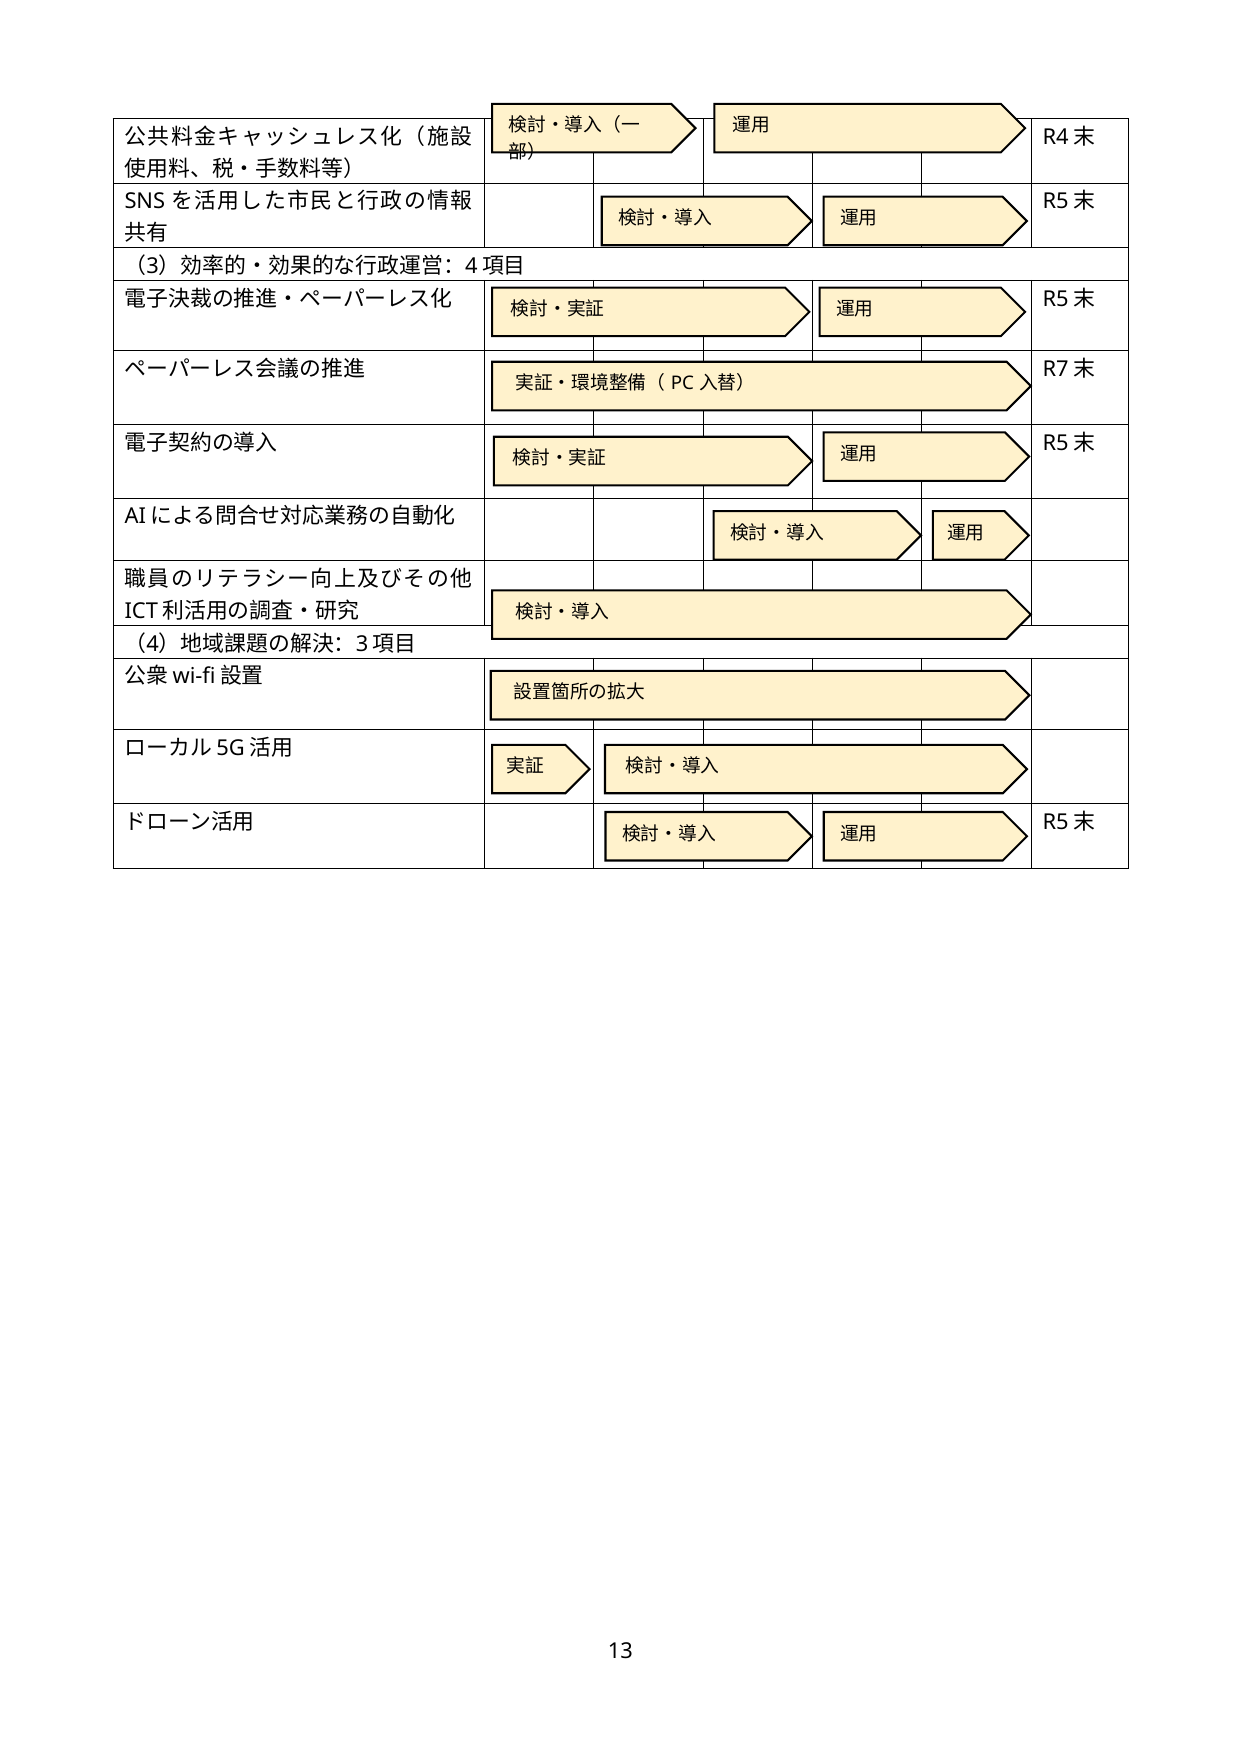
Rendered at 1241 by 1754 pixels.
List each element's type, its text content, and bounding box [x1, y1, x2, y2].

table_cell [594, 730, 703, 803]
table_cell [594, 184, 703, 247]
table_cell [813, 425, 921, 497]
table_cell （3）効率的・効果的な行政運営：4項目 [114, 248, 1128, 280]
table_cell 公共料金キャッシュレス化（施設使用料、税・手数料等） [114, 119, 484, 182]
table_cell [704, 184, 812, 218]
table_cell R7末 [1032, 351, 1128, 423]
table_cell [1032, 659, 1128, 729]
table_cell [485, 804, 593, 868]
table_cell [704, 281, 812, 349]
table_cell [1032, 561, 1128, 624]
table_cell [485, 425, 593, 497]
table_cell [813, 804, 921, 868]
table_cell 職員のリテラシー向上及びその他ICT利活用の調査・研究 [114, 561, 484, 624]
table_cell [813, 795, 921, 803]
table_cell [704, 721, 812, 729]
table_cell [594, 499, 703, 560]
table_cell R5末 [1032, 804, 1128, 868]
table_cell [1032, 730, 1128, 803]
table_cell [704, 795, 812, 803]
table_cell [922, 458, 1031, 497]
table_cell [485, 499, 593, 560]
table_cell R4末 [1032, 119, 1128, 182]
table_cell [789, 224, 812, 247]
table_cell [922, 425, 1031, 455]
table_cell ローカル5G活用 [114, 730, 484, 803]
table_cell [594, 412, 703, 423]
table_cell ドローン活用 [114, 804, 484, 868]
table_cell [922, 804, 1031, 868]
table_cell R5末 [1032, 184, 1128, 247]
table_cell [1024, 617, 1031, 624]
table_cell [485, 659, 593, 729]
table_cell [922, 389, 1031, 423]
table_cell [594, 487, 703, 497]
table_cell [813, 154, 921, 182]
table_cell [922, 659, 1031, 694]
table_cell [813, 659, 921, 669]
table_cell [813, 499, 921, 532]
table_cell [704, 119, 812, 182]
table_cell [704, 804, 812, 833]
table_cell [704, 561, 812, 589]
table_cell 電子決裁の推進・ペーパーレス化 [114, 281, 484, 349]
table_cell [813, 184, 921, 247]
table_cell [922, 730, 1031, 803]
table_cell [704, 839, 812, 868]
table_cell [704, 464, 812, 497]
table_cell [813, 561, 921, 589]
table_cell [485, 351, 593, 423]
table_cell [922, 697, 1031, 729]
table_cell （4）地域課題の解決：3項目 [114, 626, 1128, 657]
table_cell [594, 804, 703, 868]
table_cell [485, 730, 593, 803]
table_cell [813, 730, 921, 743]
table_cell [704, 730, 812, 743]
table_cell [485, 281, 593, 349]
table_cell [704, 351, 812, 360]
table_cell [899, 538, 921, 560]
table_cell [1032, 499, 1128, 560]
table_cell [922, 281, 1031, 349]
table_cell [704, 412, 812, 423]
table_cell R5末 [1032, 281, 1128, 349]
table_cell AIによる問合せ対応業務の自動化 [114, 499, 484, 560]
table_cell [485, 119, 593, 182]
table_cell [594, 721, 703, 729]
table_cell ペーパーレス会議の推進 [114, 351, 484, 423]
table_cell [594, 425, 703, 435]
table_cell [594, 561, 703, 589]
table_cell SNSを活用した市民と行政の情報共有 [114, 184, 484, 247]
table_cell [922, 119, 1031, 182]
table_cell [813, 412, 921, 423]
table_cell 電子契約の導入 [114, 425, 484, 497]
table_cell [594, 338, 703, 349]
table_cell [922, 561, 1031, 612]
table_cell [485, 184, 593, 247]
table_cell [704, 659, 812, 669]
table_cell [594, 281, 703, 286]
table_cell [922, 351, 1031, 383]
table_cell [594, 119, 703, 182]
table_cell [813, 351, 921, 360]
table_cell [594, 351, 703, 360]
table_cell [813, 721, 921, 729]
table_cell [922, 499, 1031, 560]
table_cell [704, 499, 812, 560]
table_cell [813, 281, 921, 349]
table_cell [704, 425, 812, 458]
table_cell R5末 [1032, 425, 1128, 497]
table_cell [594, 659, 703, 669]
table_cell 公衆wi-fi設置 [114, 659, 484, 729]
table_cell [485, 561, 593, 624]
table_cell [922, 184, 1031, 247]
